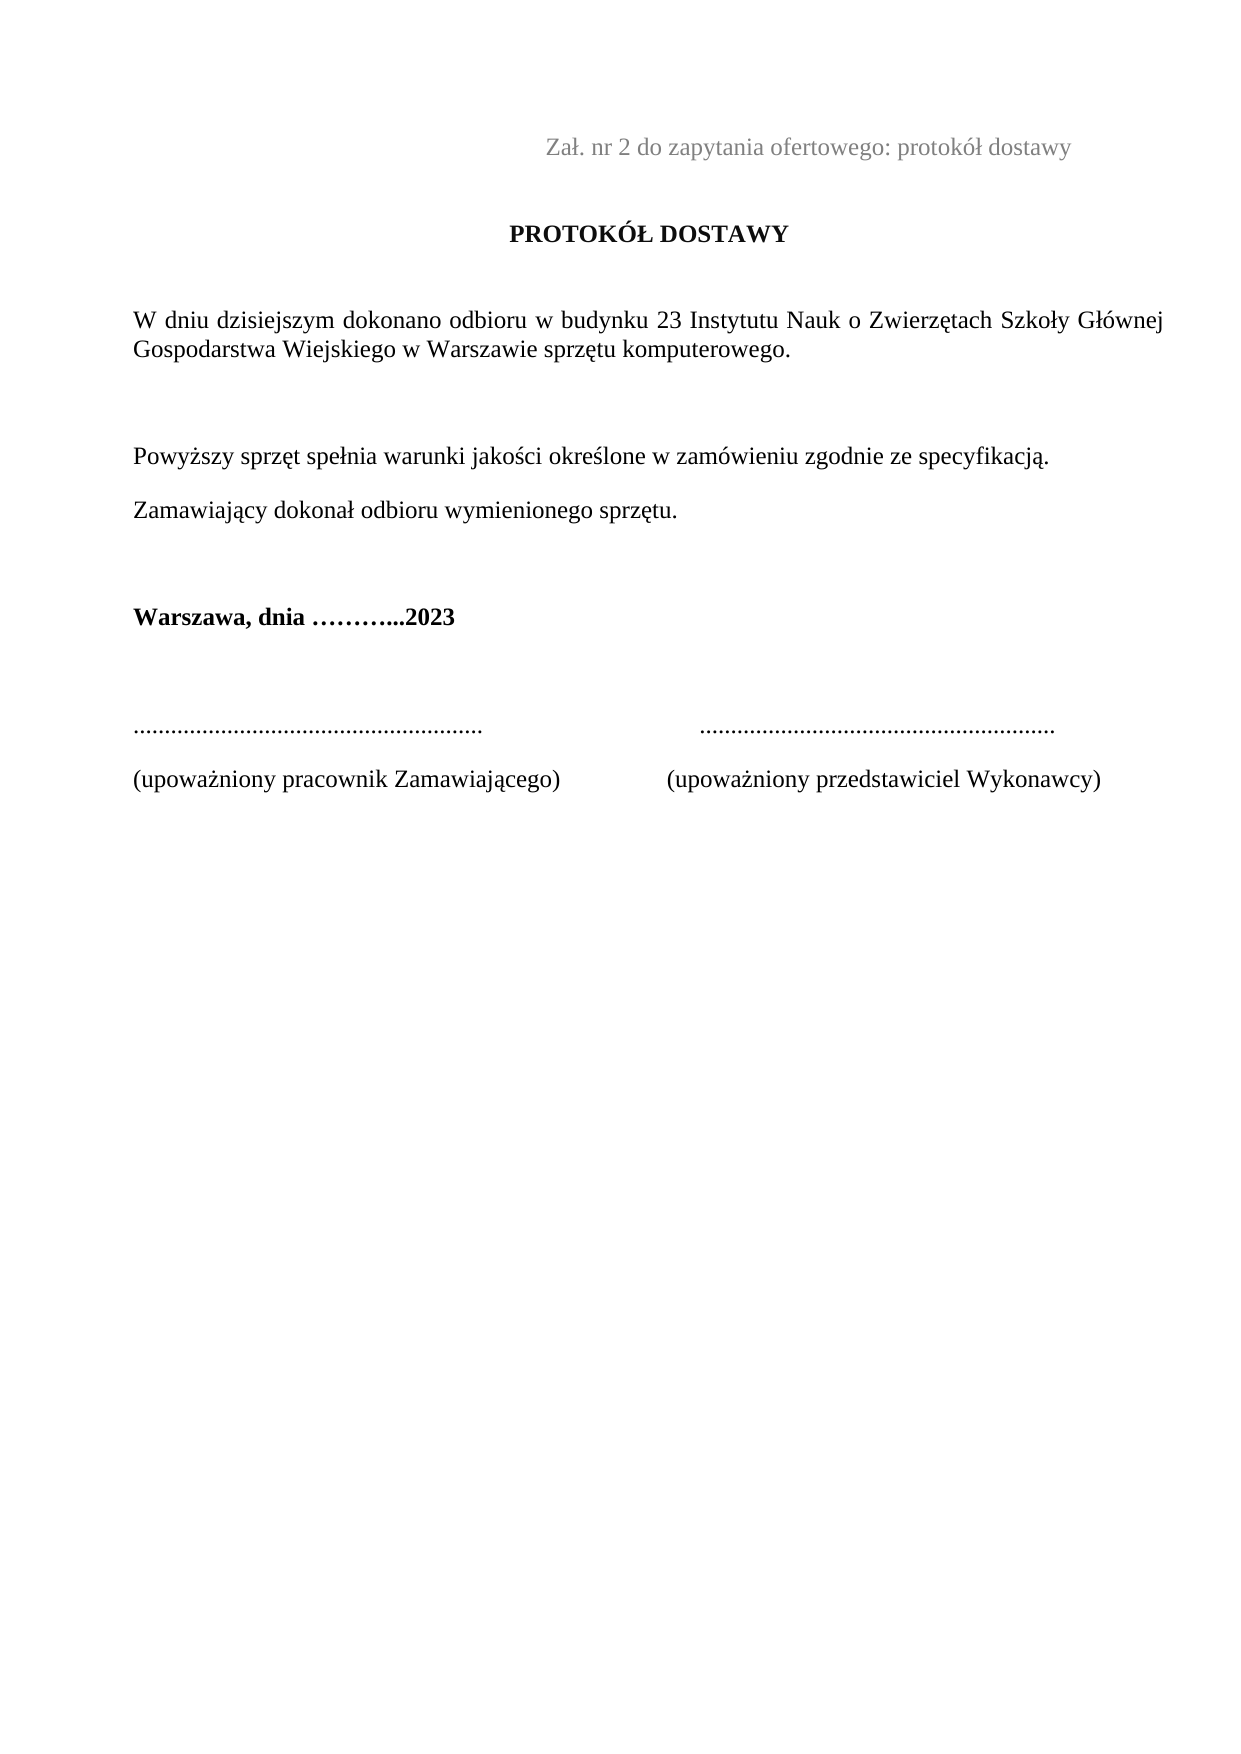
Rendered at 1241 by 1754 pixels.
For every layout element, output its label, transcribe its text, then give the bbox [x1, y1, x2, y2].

text ........................................................ ......................................................... [133, 710, 1165, 739]
text W dniu dzisiejszym dokonano odbioru w budynku 23 Instytutu Nauk o Zwierzętach Szkoły Głównej Gospodarstwa Wiejskiego w Warszawie sprzętu komputerowego. [133, 305, 1165, 362]
text Zał. nr 2 do zapytania ofertowego: protokół dostawy [170, 132, 1165, 161]
text Warszawa, dnia ………...2023 [133, 602, 1165, 631]
text Zamawiający dokonał odbioru wymienionego sprzętu. [133, 495, 1165, 524]
text (upoważniony pracownik Zamawiającego) (upoważniony przedstawiciel Wykonawcy) [133, 764, 1165, 792]
text PROTOKÓŁ DOSTAWY [133, 219, 1165, 247]
text Powyższy sprzęt spełnia warunki jakości określone w zamówieniu zgodnie ze specyfikacją. [133, 441, 1165, 470]
